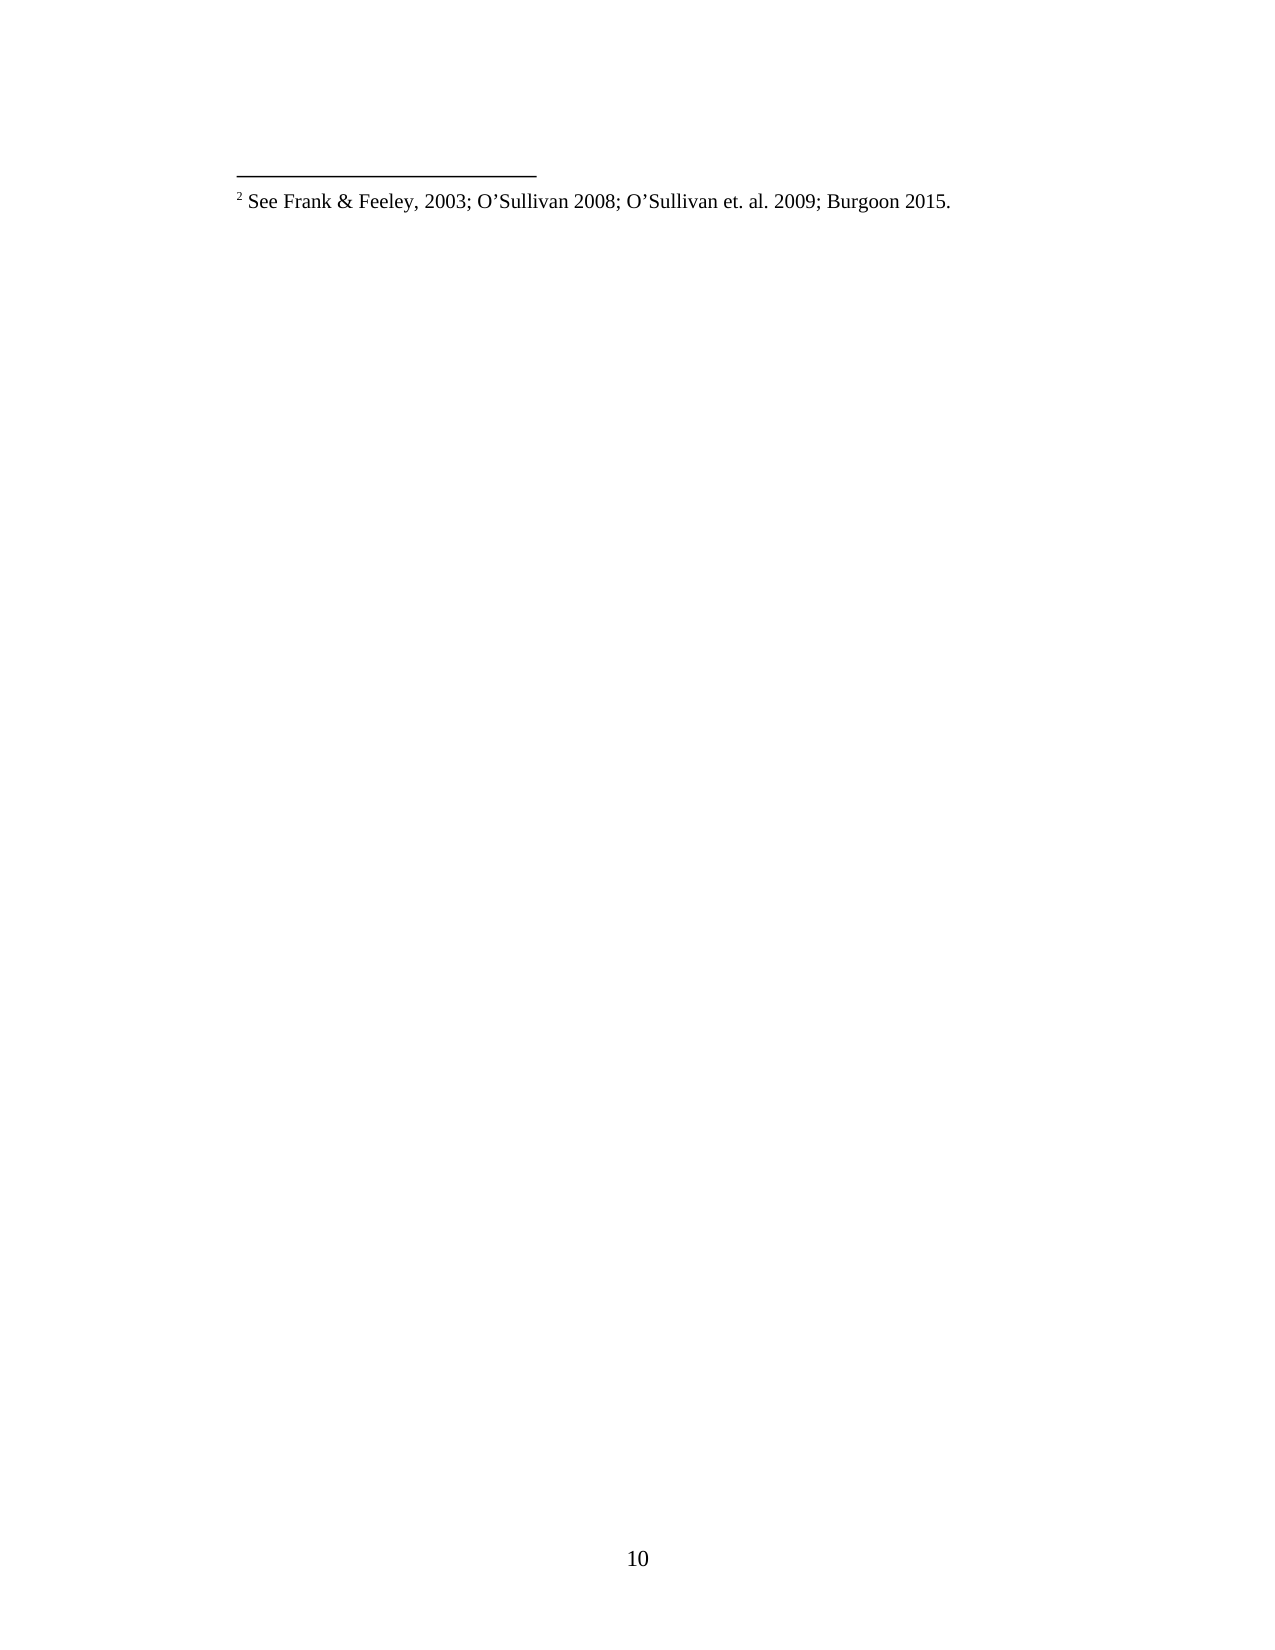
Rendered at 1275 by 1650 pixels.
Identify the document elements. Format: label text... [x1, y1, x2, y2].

text 2 See Frank & Feeley, 2003; O’Sullivan 2008; O’Sullivan et. al. 2009; Burgoon 2015. [236, 177, 1096, 213]
